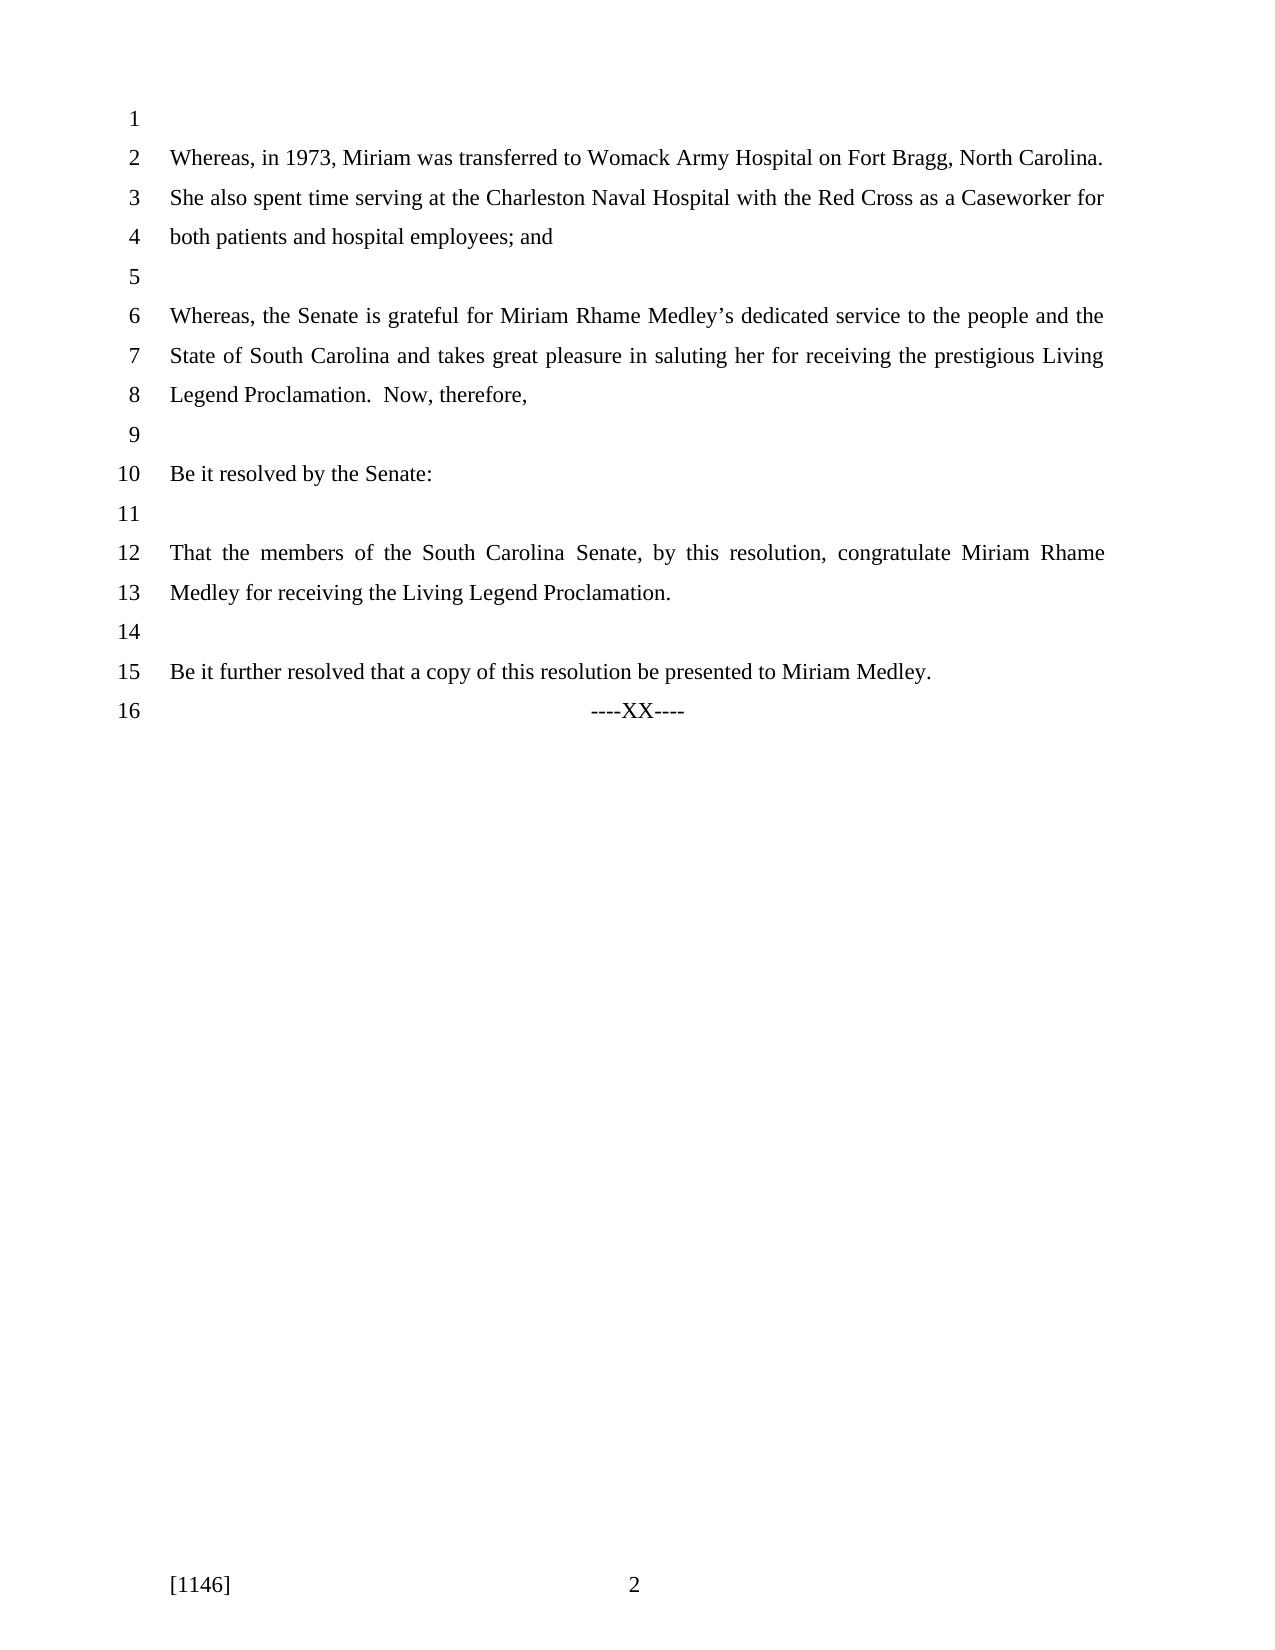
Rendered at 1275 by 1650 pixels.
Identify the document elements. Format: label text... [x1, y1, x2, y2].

text Be it further resolved that a copy of this resolution be presented to Miriam Medley. [169, 658, 1106, 684]
text Be it resolved by the : [169, 460, 1106, 487]
text Whereas, the Senate is grateful for Miriam Rhame Medley’s dedicated service to the people and the State of South Carolina and takes great pleasure in saluting her for receiving the prestigious Living Legend Proclamation. Now, therefore, [169, 302, 1106, 408]
text That the members of the South Carolina , by this resolution, congratulate Miriam Rhame Medley for receiving the Living Legend Proclamation. [169, 539, 1106, 605]
text ----XX---- [169, 697, 1106, 723]
text Whereas, in 1973, Miriam was transferred to Womack Army Hospital on Fort Bragg, North Carolina. She also spent time serving at the Charleston Naval Hospital with the Red Cross as a Caseworker for both patients and hospital employees; and [169, 144, 1106, 250]
